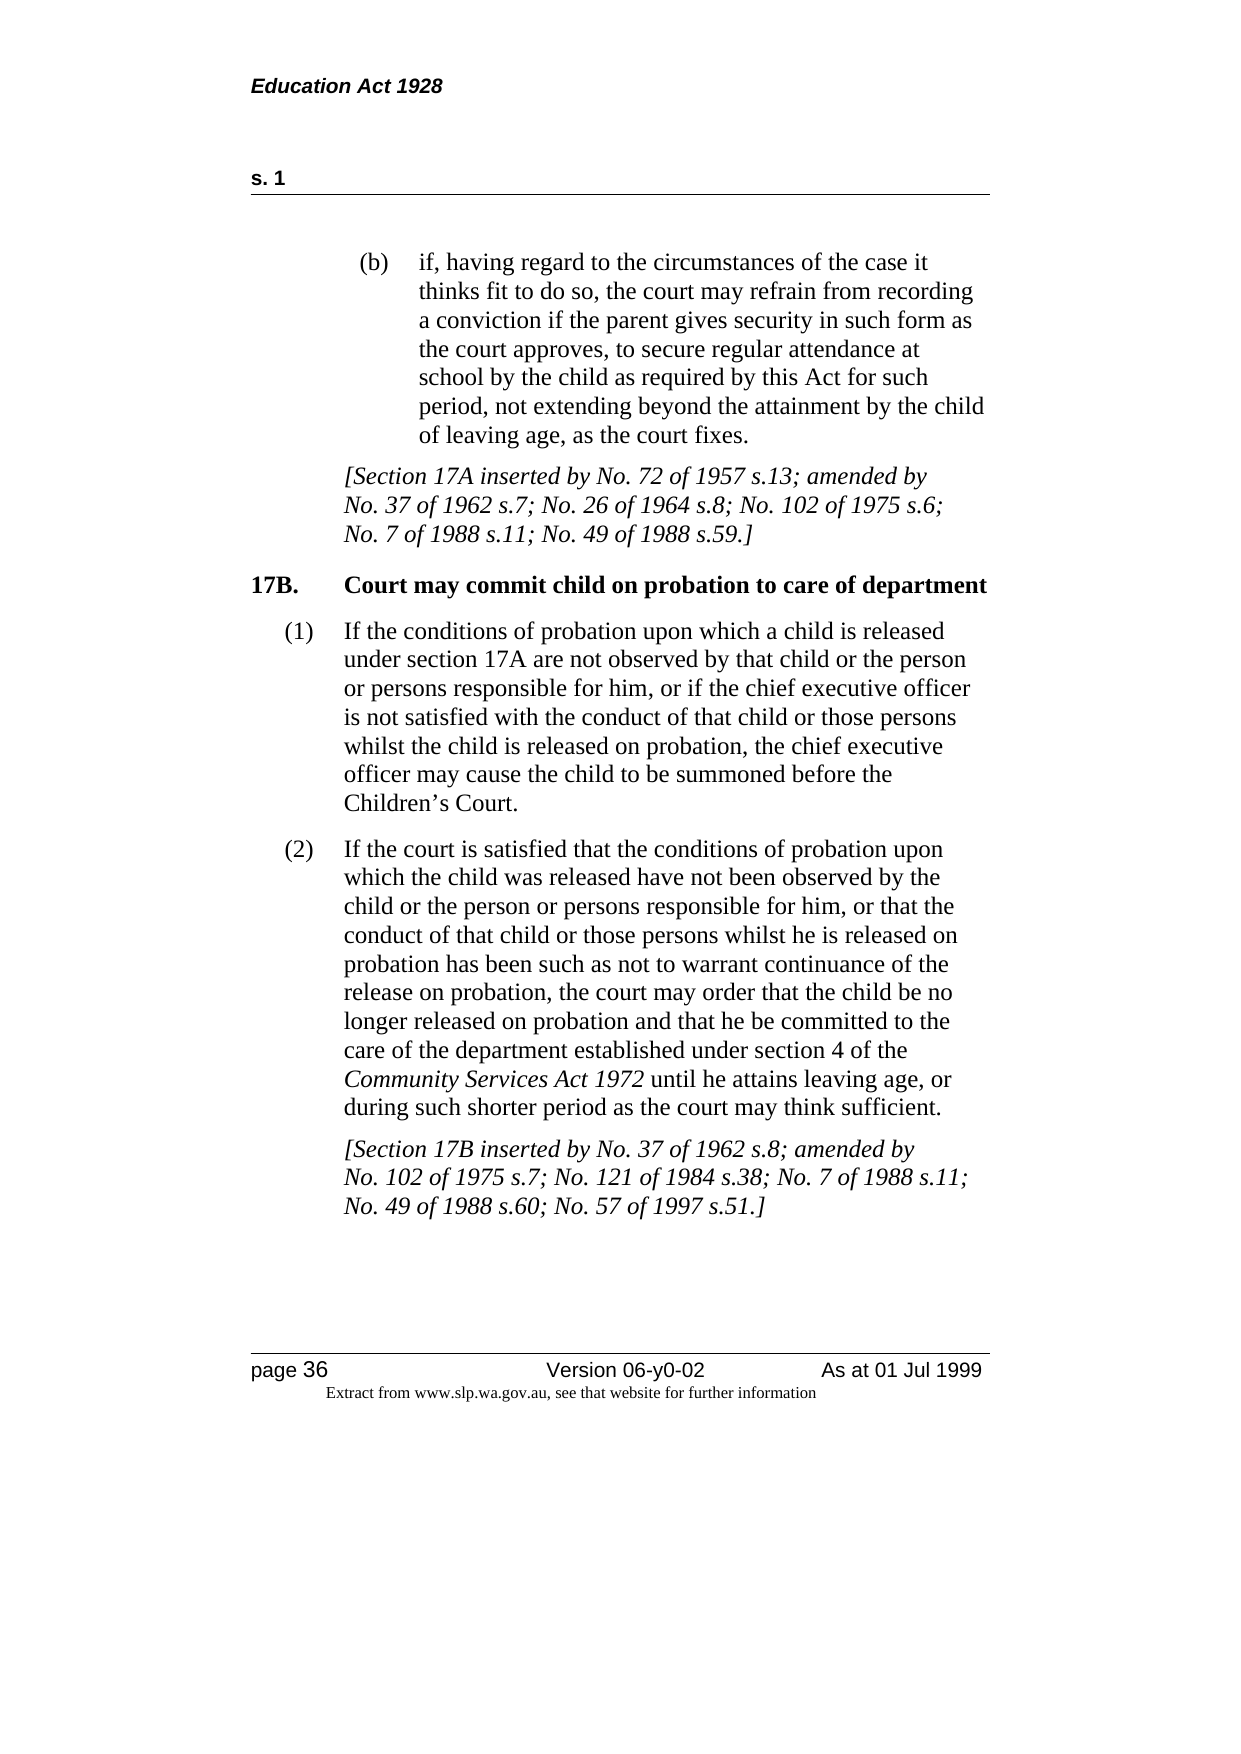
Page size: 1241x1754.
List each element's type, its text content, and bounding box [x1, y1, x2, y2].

text (1) If the conditions of probation upon which a child is released under section 17A are not observed by that child or the person or persons responsible for him, or if the chief executive officer is not satisfied with the conduct of that child or those persons whilst the child is released on probation, the chief executive officer may cause the child to be summoned before the Children’s Court. [251, 616, 990, 817]
text (2) If the court is satisfied that the conditions of probation upon which the child was released have not been observed by the child or the person or persons responsible for him, or that the conduct of that child or those persons whilst he is released on probation has been such as not to warrant continuance of the release on probation, the court may order that the child be no longer released on probation and that he be committed to the care of the department established under section 4 of the Community Services Act 1972 until he attains leaving age, or during such shorter period as the court may think sufficient. [251, 834, 990, 1121]
subtitle 17B. Court may commit child on probation to care of department [251, 570, 990, 599]
text [Section 17A inserted by No. 72 of 1957 s.13; amended by No. 37 of 1962 s.7; No. 26 of 1964 s.8; No. 102 of 1975 s.6; No. 7 of 1988 s.11; No. 49 of 1988 s.59.] [251, 461, 990, 547]
text [Section 17B inserted by No. 37 of 1962 s.8; amended by No. 102 of 1975 s.7; No. 121 of 1984 s.38; No. 7 of 1988 s.11; No. 49 of 1988 s.60; No. 57 of 1997 s.51.] [251, 1134, 990, 1220]
text (b) if, having regard to the circumstances of the case it thinks fit to do so, the court may refrain from recording a conviction if the parent gives security in such form as the court approves, to secure regular attendance at school by the child as required by this Act for such period, not extending beyond the attainment by the child of leaving age, as the court fixes. [251, 247, 990, 449]
